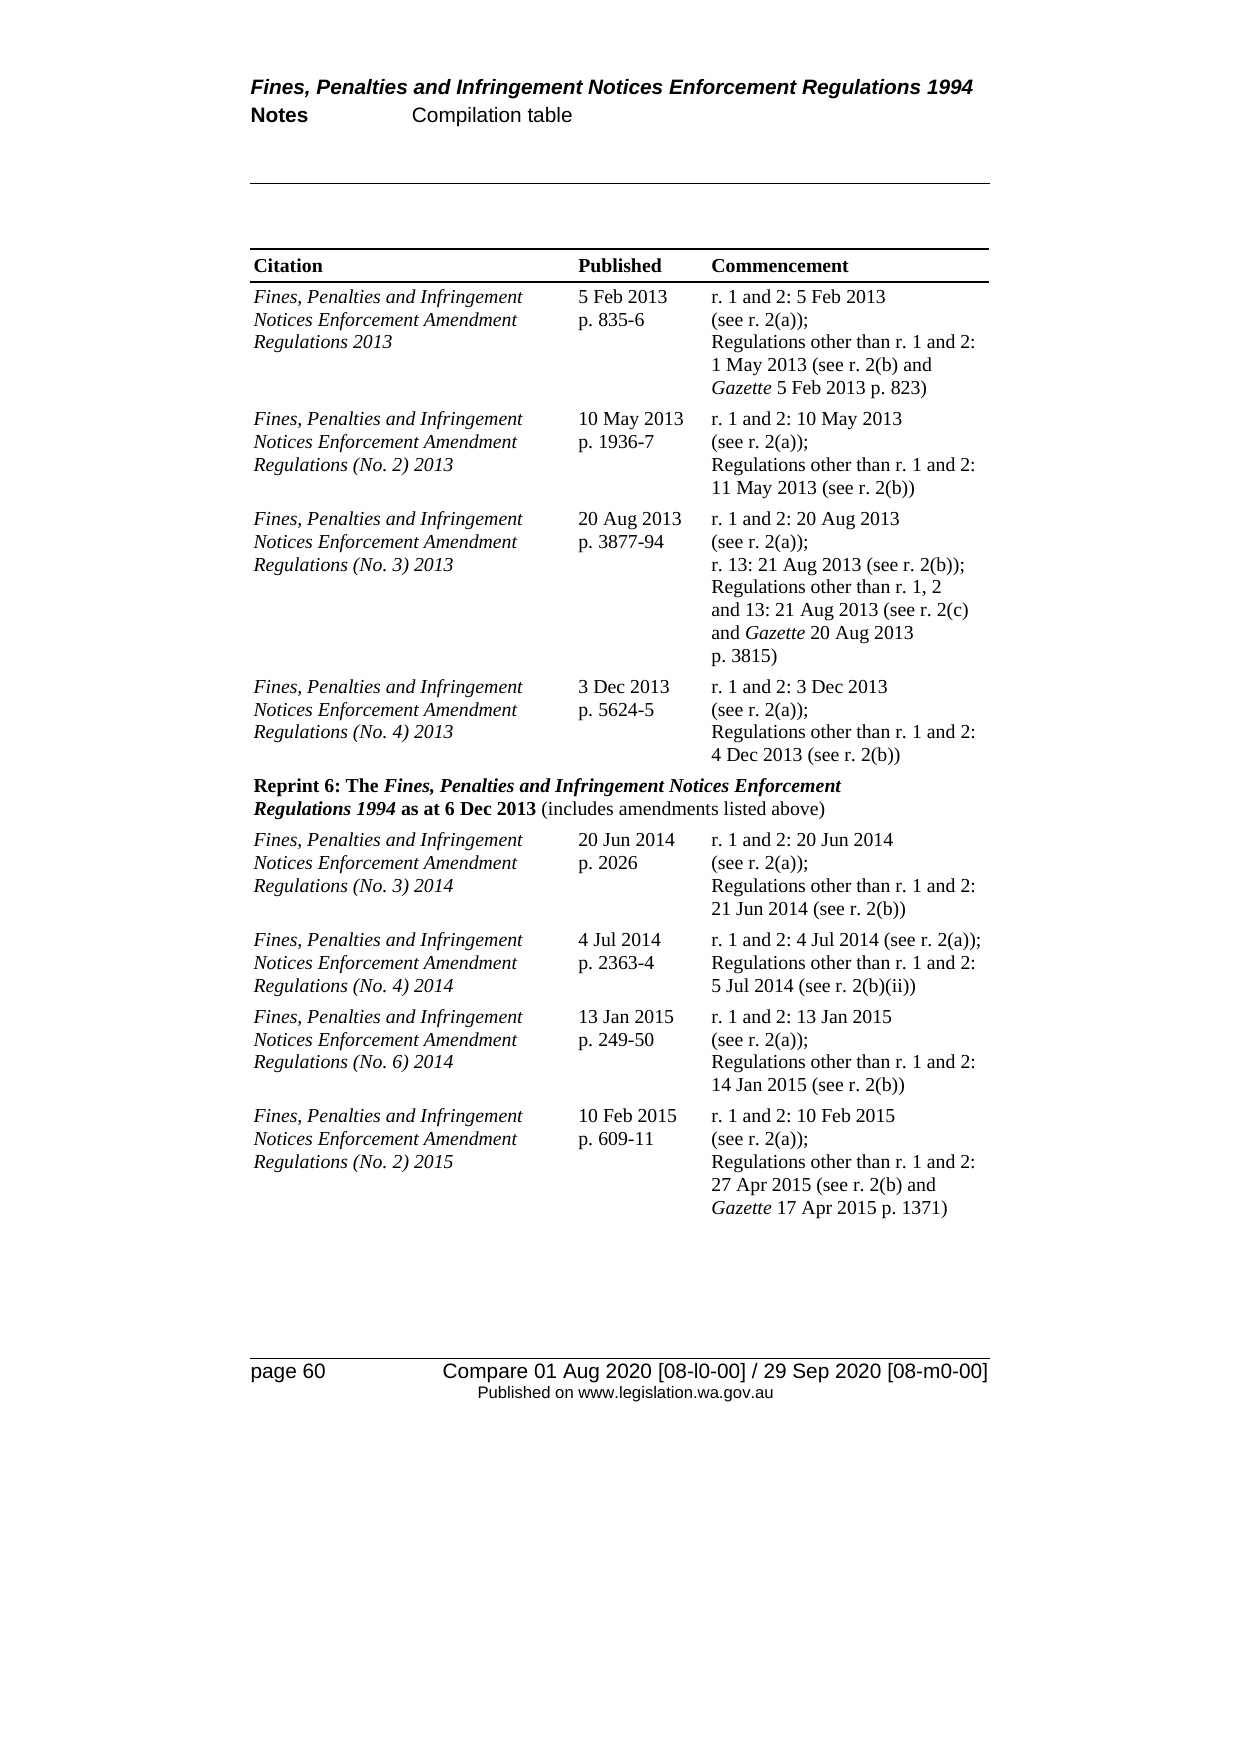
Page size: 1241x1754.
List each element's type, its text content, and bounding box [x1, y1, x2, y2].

table_header Published [575, 250, 708, 281]
table_cell r. 1 and 2: 13 Jan 2015 (see r. 2(a)); Regulations other than r. 1 and 2: 14 Jan 2015 (see r. 2(b)) [708, 1001, 989, 1100]
table_cell 3 Dec 2013 p. 5624-5 [575, 671, 708, 770]
table_cell 4 Jul 2014 p. 2363-4 [575, 924, 708, 1001]
table_cell r. 1 and 2: 20 Aug 2013 (see r. 2(a)); r. 13: 21 Aug 2013 (see r. 2(b)); Regulations other than r. 1, 2 and 13: 21 Aug 2013 (see r. 2(c) and Gazette 20 Aug 2013 p. 3815) [708, 503, 989, 671]
table_cell 20 Jun 2014 p. 2026 [575, 824, 708, 924]
table_cell Fines, Penalties and Infringement Notices Enforcement Amendment Regulations (No. 2) 2015 [250, 1100, 575, 1223]
table_cell 10 May 2013 p. 1936-7 [575, 403, 708, 503]
table_cell r. 1 and 2: 5 Feb 2013 (see r. 2(a)); Regulations other than r. 1 and 2: 1 May 2013 (see r. 2(b) and Gazette 5 Feb 2013 p. 823) [708, 283, 989, 403]
table_cell r. 1 and 2: 3 Dec 2013 (see r. 2(a)); Regulations other than r. 1 and 2: 4 Dec 2013 (see r. 2(b)) [708, 671, 989, 770]
table_cell r. 1 and 2: 4 Jul 2014 (see r. 2(a)); Regulations other than r. 1 and 2: 5 Jul 2014 (see r. 2(b)(ii)) [708, 924, 989, 1001]
table_cell Fines, Penalties and Infringement Notices Enforcement Amendment Regulations 2013 [250, 283, 575, 403]
table_cell Fines, Penalties and Infringement Notices Enforcement Amendment Regulations (No. 4) 2014 [250, 924, 575, 1001]
table_cell Fines, Penalties and Infringement Notices Enforcement Amendment Regulations (No. 6) 2014 [250, 1001, 575, 1100]
table_cell Fines, Penalties and Infringement Notices Enforcement Amendment Regulations (No. 3) 2014 [250, 824, 575, 924]
table_cell Reprint 6: The Fines, Penalties and Infringement Notices Enforcement Regulations 1994 as at 6 Dec 2013 (includes amendments listed above) [250, 770, 989, 824]
table_header Commencement [708, 250, 989, 281]
table_cell 10 Feb 2015 p. 609-11 [575, 1100, 708, 1223]
table_cell Fines, Penalties and Infringement Notices Enforcement Amendment Regulations (No. 4) 2013 [250, 671, 575, 770]
table_cell Fines, Penalties and Infringement Notices Enforcement Amendment Regulations (No. 2) 2013 [250, 403, 575, 503]
table_cell r. 1 and 2: 10 Feb 2015 (see r. 2(a)); Regulations other than r. 1 and 2: 27 Apr 2015 (see r. 2(b) and Gazette 17 Apr 2015 p. 1371) [708, 1100, 989, 1223]
table_cell Fines, Penalties and Infringement Notices Enforcement Amendment Regulations (No. 3) 2013 [250, 503, 575, 671]
table_cell 20 Aug 2013 p. 3877-94 [575, 503, 708, 671]
table_cell r. 1 and 2: 20 Jun 2014 (see r. 2(a)); Regulations other than r. 1 and 2: 21 Jun 2014 (see r. 2(b)) [708, 824, 989, 924]
table_header Citation [250, 250, 575, 281]
table_cell 5 Feb 2013 p. 835-6 [575, 283, 708, 403]
table_cell 13 Jan 2015 p. 249-50 [575, 1001, 708, 1100]
table_cell r. 1 and 2: 10 May 2013 (see r. 2(a)); Regulations other than r. 1 and 2: 11 May 2013 (see r. 2(b)) [708, 403, 989, 503]
